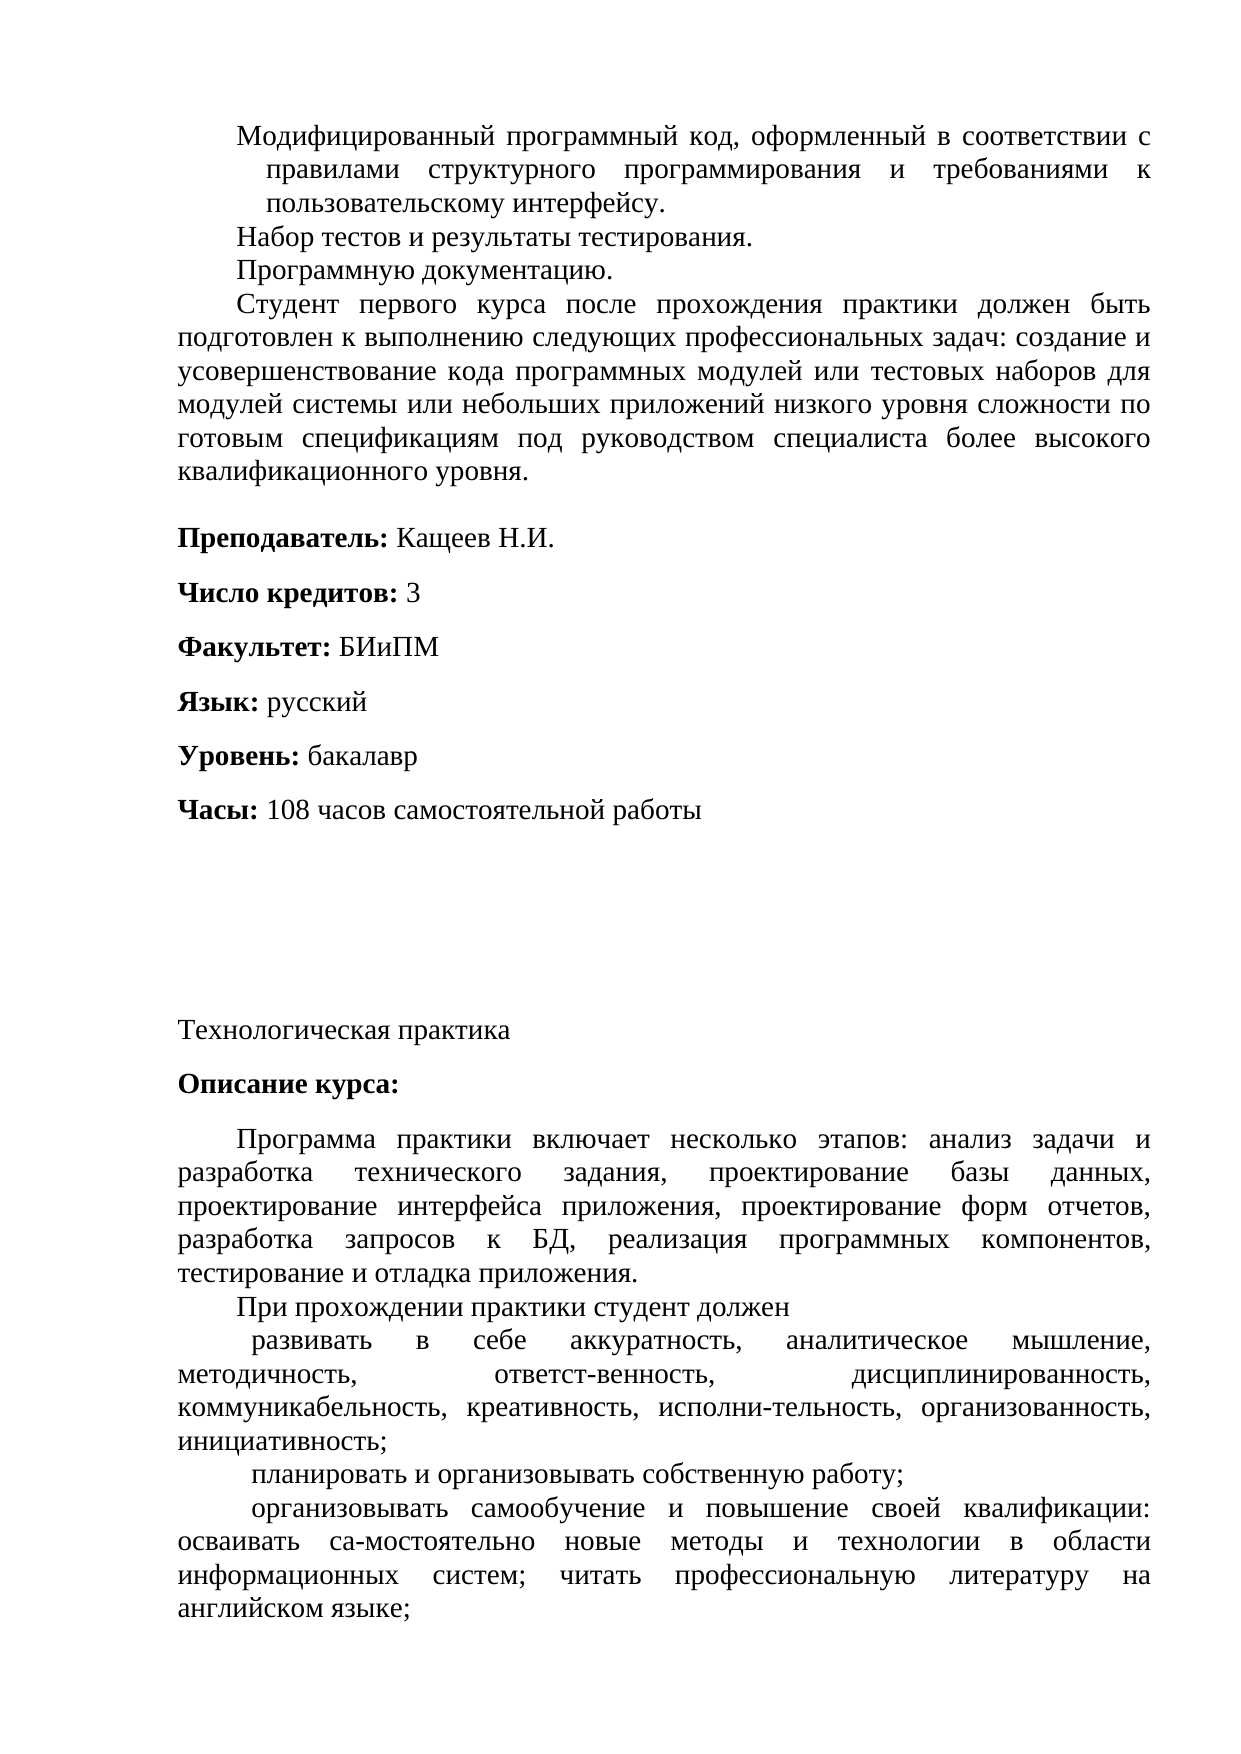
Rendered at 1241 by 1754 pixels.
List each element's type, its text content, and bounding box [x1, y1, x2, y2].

text Преподаватель: Кащеев Н.И. [177, 521, 1152, 554]
text Программа практики включает несколько этапов: анализ задачи и разработка технического задания, проектирование базы данных, проектирование интерфейса приложения, проектирование форм отчетов, разработка запросов к БД, реализация программных компонентов, тестирование и отладка приложения. [177, 1121, 1152, 1289]
text ­ организовывать самообучение и повышение своей квалификации: осваивать са-мостоятельно новые методы и технологии в области информационных систем; читать профессиональную литературу на английском языке; [177, 1490, 1152, 1624]
text Студент первого курса после прохождения практики должен быть подготовлен к выполнению следующих профессиональных задач: создание и усовершенствование кода программных модулей или тестовых наборов для модулей системы или небольших приложений низкого уровня сложности по готовым спецификациям под руководством специалиста более высокого квалификационного уровня. [177, 286, 1152, 487]
list Программную документацию. [236, 252, 1152, 286]
text ­ планировать и организовывать собственную работу; [177, 1456, 1152, 1490]
text ­ развивать в себе аккуратность, аналитическое мышление, методичность, ответст-венность, дисциплинированность, коммуникабельность, креативность, исполни-тельность, организованность, инициативность; [177, 1322, 1152, 1456]
text Часы: 108 часов самостоятельной работы [177, 792, 1152, 826]
text Уровень: бакалавр [177, 738, 1152, 772]
text Описание курса: [177, 1067, 1152, 1100]
text Язык: русский [177, 684, 1152, 717]
list Модифицированный программный код, оформленный в соответствии с правилами структурного программирования и требованиями к пользовательскому интерфейсу. [236, 118, 1152, 219]
text При прохождении практики студент должен [177, 1289, 1152, 1322]
text Число кредитов: 3 [177, 575, 1152, 608]
text Факультет: БИиПМ [177, 629, 1152, 663]
list Набор тестов и результаты тестирования. [236, 219, 1152, 252]
text Технологическая практика [177, 1012, 1152, 1046]
